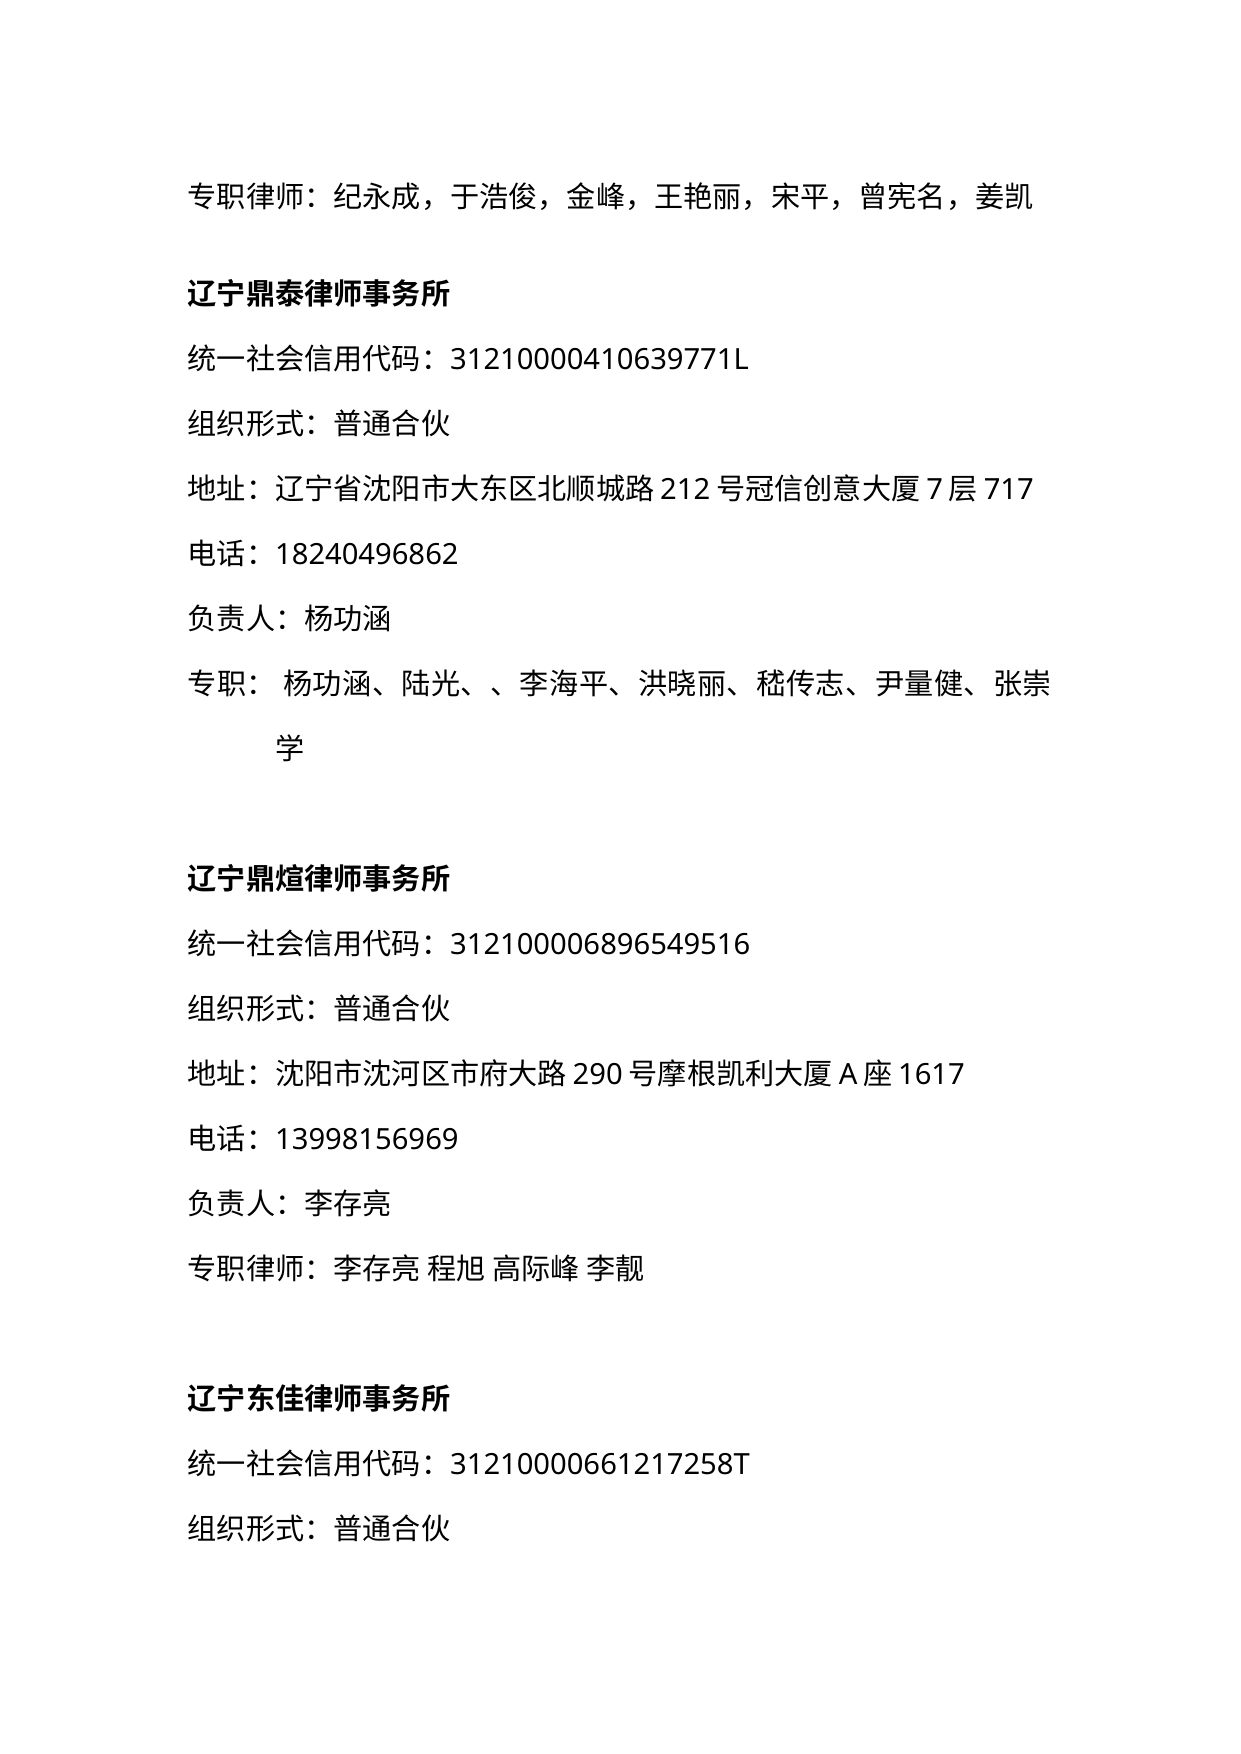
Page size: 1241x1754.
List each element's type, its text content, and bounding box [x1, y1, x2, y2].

text 负责人：李存亮 [187, 1169, 1053, 1234]
text 专职律师：纪永成，于浩俊，金峰，王艳丽，宋平，曾宪名，姜凯 [187, 162, 1053, 227]
text 统一社会信用代码：31210000410639771L [187, 324, 1053, 389]
text 负责人：杨功涵 [187, 584, 1053, 649]
text 组织形式：普通合伙 [187, 974, 1053, 1039]
text 专职律师：李存亮 程旭 高际峰 李靓 [187, 1234, 1053, 1299]
text 辽宁鼎煊律师事务所 [187, 844, 1053, 909]
text 辽宁鼎泰律师事务所 [187, 259, 1053, 324]
text 统一社会信用代码：31210000661217258T [187, 1429, 1053, 1494]
text 组织形式：普通合伙 [187, 389, 1053, 454]
text 电话：18240496862 [187, 519, 1053, 584]
text 电话：13998156969 [187, 1104, 1053, 1169]
text 辽宁东佳律师事务所 [187, 1364, 1053, 1429]
text 地址：沈阳市沈河区市府大路290号摩根凯利大厦A座1617 [187, 1039, 1053, 1104]
text 地址：辽宁省沈阳市大东区北顺城路212号冠信创意大厦7层717 [187, 454, 1053, 519]
text 专职： 杨功涵、陆光、、李海平、洪晓丽、嵇传志、尹量健、张崇学 [187, 649, 1053, 779]
text 统一社会信用代码：312100006896549516 [187, 909, 1053, 974]
text 组织形式：普通合伙 [187, 1494, 1053, 1559]
